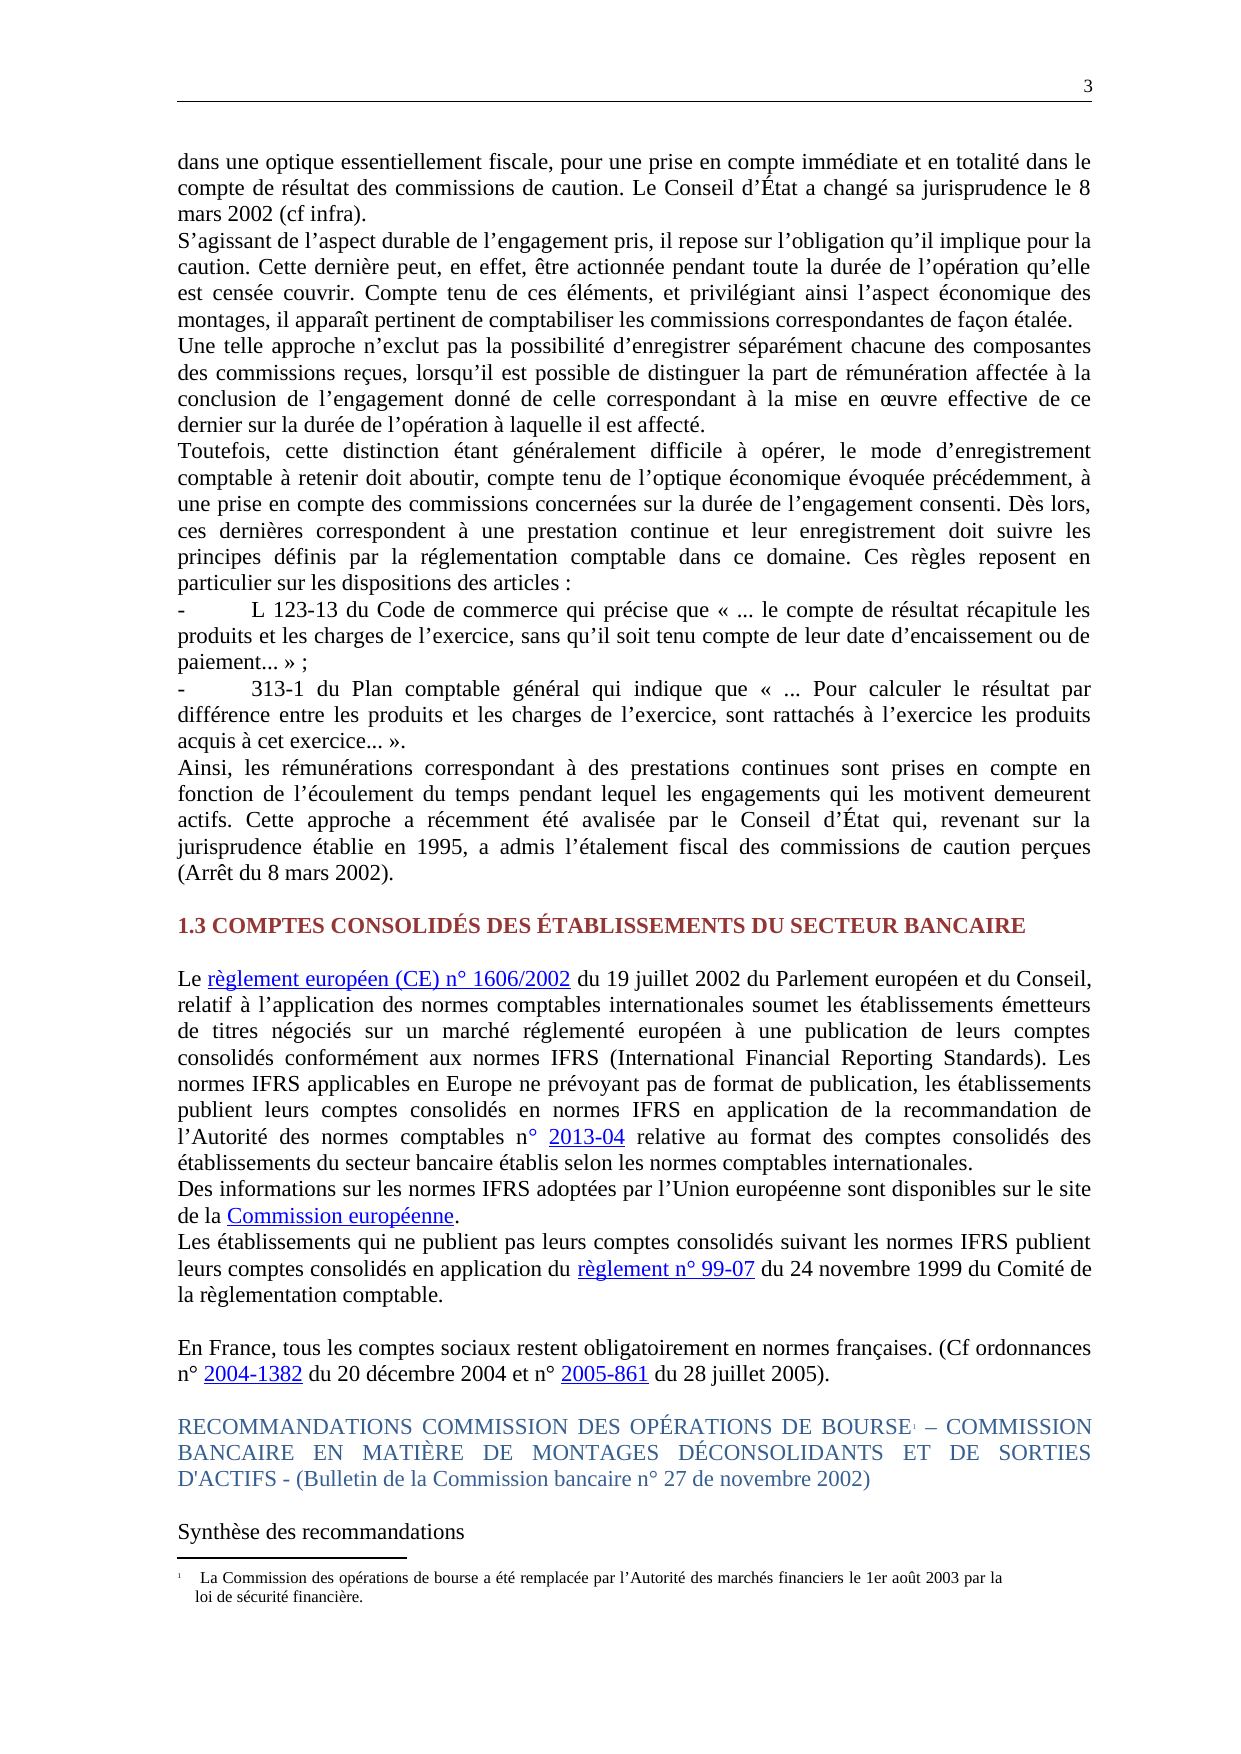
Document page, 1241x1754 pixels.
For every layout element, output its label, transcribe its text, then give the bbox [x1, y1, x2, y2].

text - 313-1 du Plan comptable général qui indique que « ... Pour calculer le résultat par différence entre les produits et les charges de l’exercice, sont rattachés à l’exercice les produits acquis à cet exercice... ». [177, 675, 1092, 754]
text RECOMMANDATIONS COMMISSION DES OPÉRATIONS DE BOURSE – COMMISSION BANCAIRE EN MATIÈRE DE MONTAGES DÉCONSOLIDANTS ET DE SORTIES D'ACTIFS - (Bulletin de la Commission bancaire n° 27 de novembre 2002) [177, 1413, 1092, 1492]
text S’agissant de l’aspect durable de l’engagement pris, il repose sur l’obligation qu’il implique pour la caution. Cette dernière peut, en effet, être actionnée pendant toute la durée de l’opération qu’elle est censée couvrir. Compte tenu de ces éléments, et privilégiant ainsi l’aspect économique des montages, il apparaît pertinent de comptabiliser les commissions correspondantes de façon étalée. [177, 227, 1092, 332]
text Toutefois, cette distinction étant généralement difficile à opérer, le mode d’enregistrement comptable à retenir doit aboutir, compte tenu de l’optique économique évoquée précédemment, à une prise en compte des commissions concernées sur la durée de l’engagement consenti. Dès lors, ces dernières correspondent à une prestation continue et leur enregistrement doit suivre les principes définis par la réglementation comptable dans ce domaine. Ces règles reposent en particulier sur les dispositions des articles : [177, 438, 1092, 596]
text En France, tous les comptes sociaux restent obligatoirement en normes françaises. (Cf ordonnances n° 2004-1382 du 20 décembre 2004 et n° 2005-861 du 28 juillet 2005). [177, 1334, 1092, 1386]
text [177, 148, 1092, 227]
text Le règlement européen (CE) n° 1606/2002 du 19 juillet 2002 du Parlement européen et du Conseil, relatif à l’application des normes comptables internationales soumet les établissements émetteurs de titres négociés sur un marché réglementé européen à une publication de leurs comptes consolidés conformément aux normes IFRS (International Financial Reporting Standards). Les normes IFRS applicables en Europe ne prévoyant pas de format de publication, les établissements publient leurs comptes consolidés en normes IFRS en application de la recommandation de l’Autorité des normes comptables n° 2013-04 relative au format des comptes consolidés des établissements du secteur bancaire établis selon les normes comptables internationales. [177, 965, 1092, 1176]
text - L 123-13 du Code de commerce qui précise que « ... le compte de résultat récapitule les produits et les charges de l’exercice, sans qu’il soit tenu compte de leur date d’encaissement ou de paiement... » ; [177, 596, 1092, 675]
text Les établissements qui ne publient pas leurs comptes consolidés suivant les normes IFRS publient leurs comptes consolidés en application du règlement n° 99-07 du 24 novembre 1999 du Comité de la règlementation comptable. [177, 1228, 1092, 1307]
text 1.3 COMPTES CONSOLIDÉS DES ÉTABLISSEMENTS DU SECTEUR BANCAIRE [177, 912, 1092, 938]
text Synthèse des recommandations [177, 1518, 1092, 1544]
text Ainsi, les rémunérations correspondant à des prestations continues sont prises en compte en fonction de l’écoulement du temps pendant lequel les engagements qui les motivent demeurent actifs. Cette approche a récemment été avalisée par le Conseil d’État qui, revenant sur la jurisprudence établie en 1995, a admis l’étalement fiscal des commissions de caution perçues (Arrêt du 8 mars 2002). [177, 754, 1092, 886]
text Une telle approche n’exclut pas la possibilité d’enregistrer séparément chacune des composantes des commissions reçues, lorsqu’il est possible de distinguer la part de rémunération affectée à la conclusion de l’engagement donné de celle correspondant à la mise en œuvre effective de ce dernier sur la durée de l’opération à laquelle il est affecté. [177, 332, 1092, 438]
text Des informations sur les normes IFRS adoptées par l’Union européenne sont disponibles sur le site de la Commission européenne. [177, 1176, 1092, 1228]
